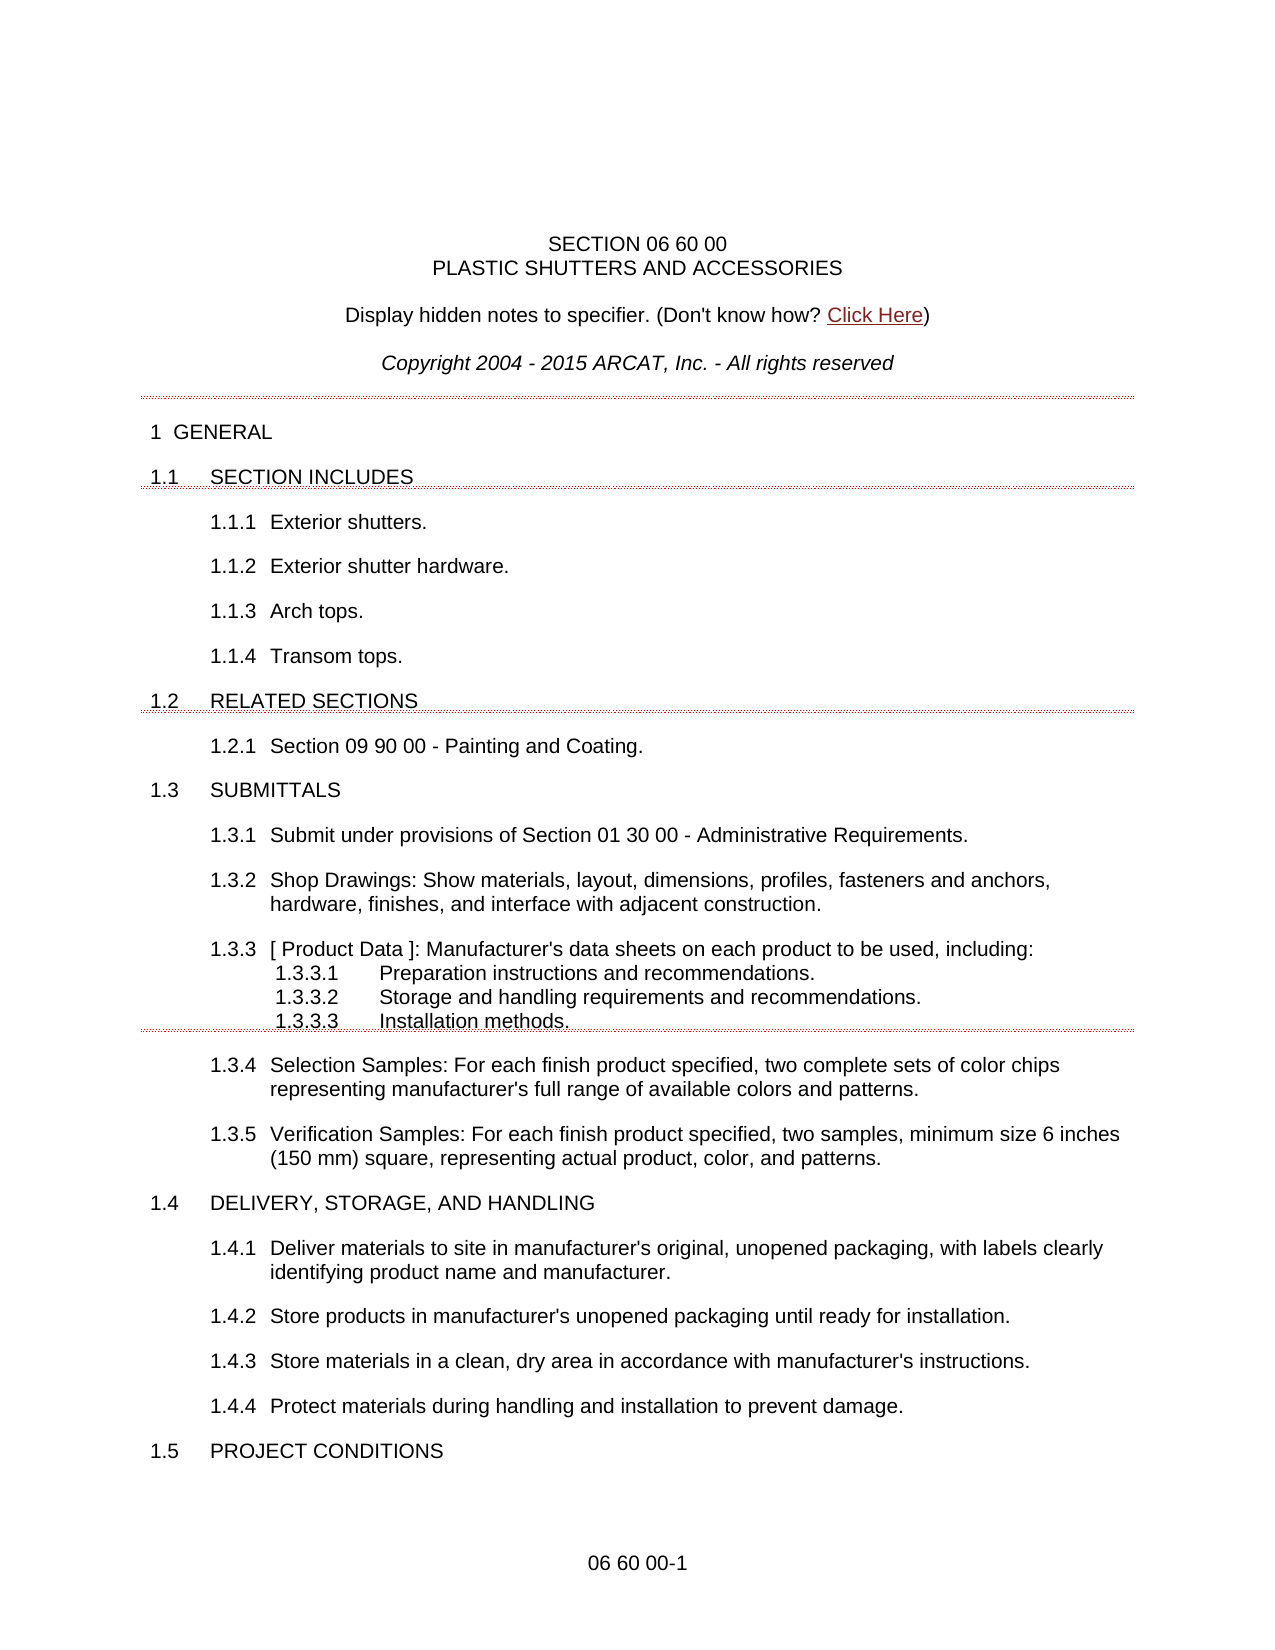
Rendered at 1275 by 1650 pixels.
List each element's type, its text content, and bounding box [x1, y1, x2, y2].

list Store products in manufacturer's unopened packaging until ready for installation. [210, 1304, 1125, 1328]
title SECTION 06 60 00 [150, 231, 1125, 255]
list Verification Samples: For each finish product specified, two samples, minimum size 6 inches (150 mm) square, representing actual product, color, and patterns. [210, 1122, 1125, 1170]
list Preparation instructions and recommendations. [275, 961, 1125, 984]
list Transom tops. [210, 644, 1125, 668]
list SECTION INCLUDES [150, 465, 1125, 489]
list Store materials in a clean, dry area in accordance with manufacturer's instructions. [210, 1349, 1125, 1373]
list [ Product Data ]: Manufacturer's data sheets on each product to be used, including: [210, 937, 1125, 961]
title Copyright 2004 - 2015 ARCAT, Inc. - All rights reserved [150, 351, 1125, 375]
list SUBMITTALS [150, 778, 1125, 802]
list GENERAL [150, 420, 1125, 444]
list Section 09 90 00 - Painting and Coating. [210, 733, 1125, 757]
list RELATED SECTIONS [150, 689, 1125, 713]
list Exterior shutters. [210, 509, 1125, 533]
list Selection Samples: For each finish product specified, two complete sets of color chips representing manufacturer's full range of available colors and patterns. [210, 1053, 1125, 1101]
list Storage and handling requirements and recommendations. [275, 984, 1125, 1008]
title Display hidden notes to specifier. (Don't know how? Click Here) [150, 303, 1125, 327]
list Submit under provisions of Section 01 30 00 - Administrative Requirements. [210, 823, 1125, 847]
list PROJECT CONDITIONS [150, 1439, 1125, 1463]
list Protect materials during handling and installation to prevent damage. [210, 1394, 1125, 1418]
list Shop Drawings: Show materials, layout, dimensions, profiles, fasteners and anchors, hardware, finishes, and interface with adjacent construction. [210, 868, 1125, 916]
list Arch tops. [210, 599, 1125, 623]
list DELIVERY, STORAGE, AND HANDLING [150, 1191, 1125, 1215]
list Installation methods. [275, 1008, 1125, 1032]
list Deliver materials to site in manufacturer's original, unopened packaging, with labels clearly identifying product name and manufacturer. [210, 1236, 1125, 1283]
title PLASTIC SHUTTERS AND ACCESSORIES [150, 255, 1125, 279]
list Exterior shutter hardware. [210, 554, 1125, 578]
